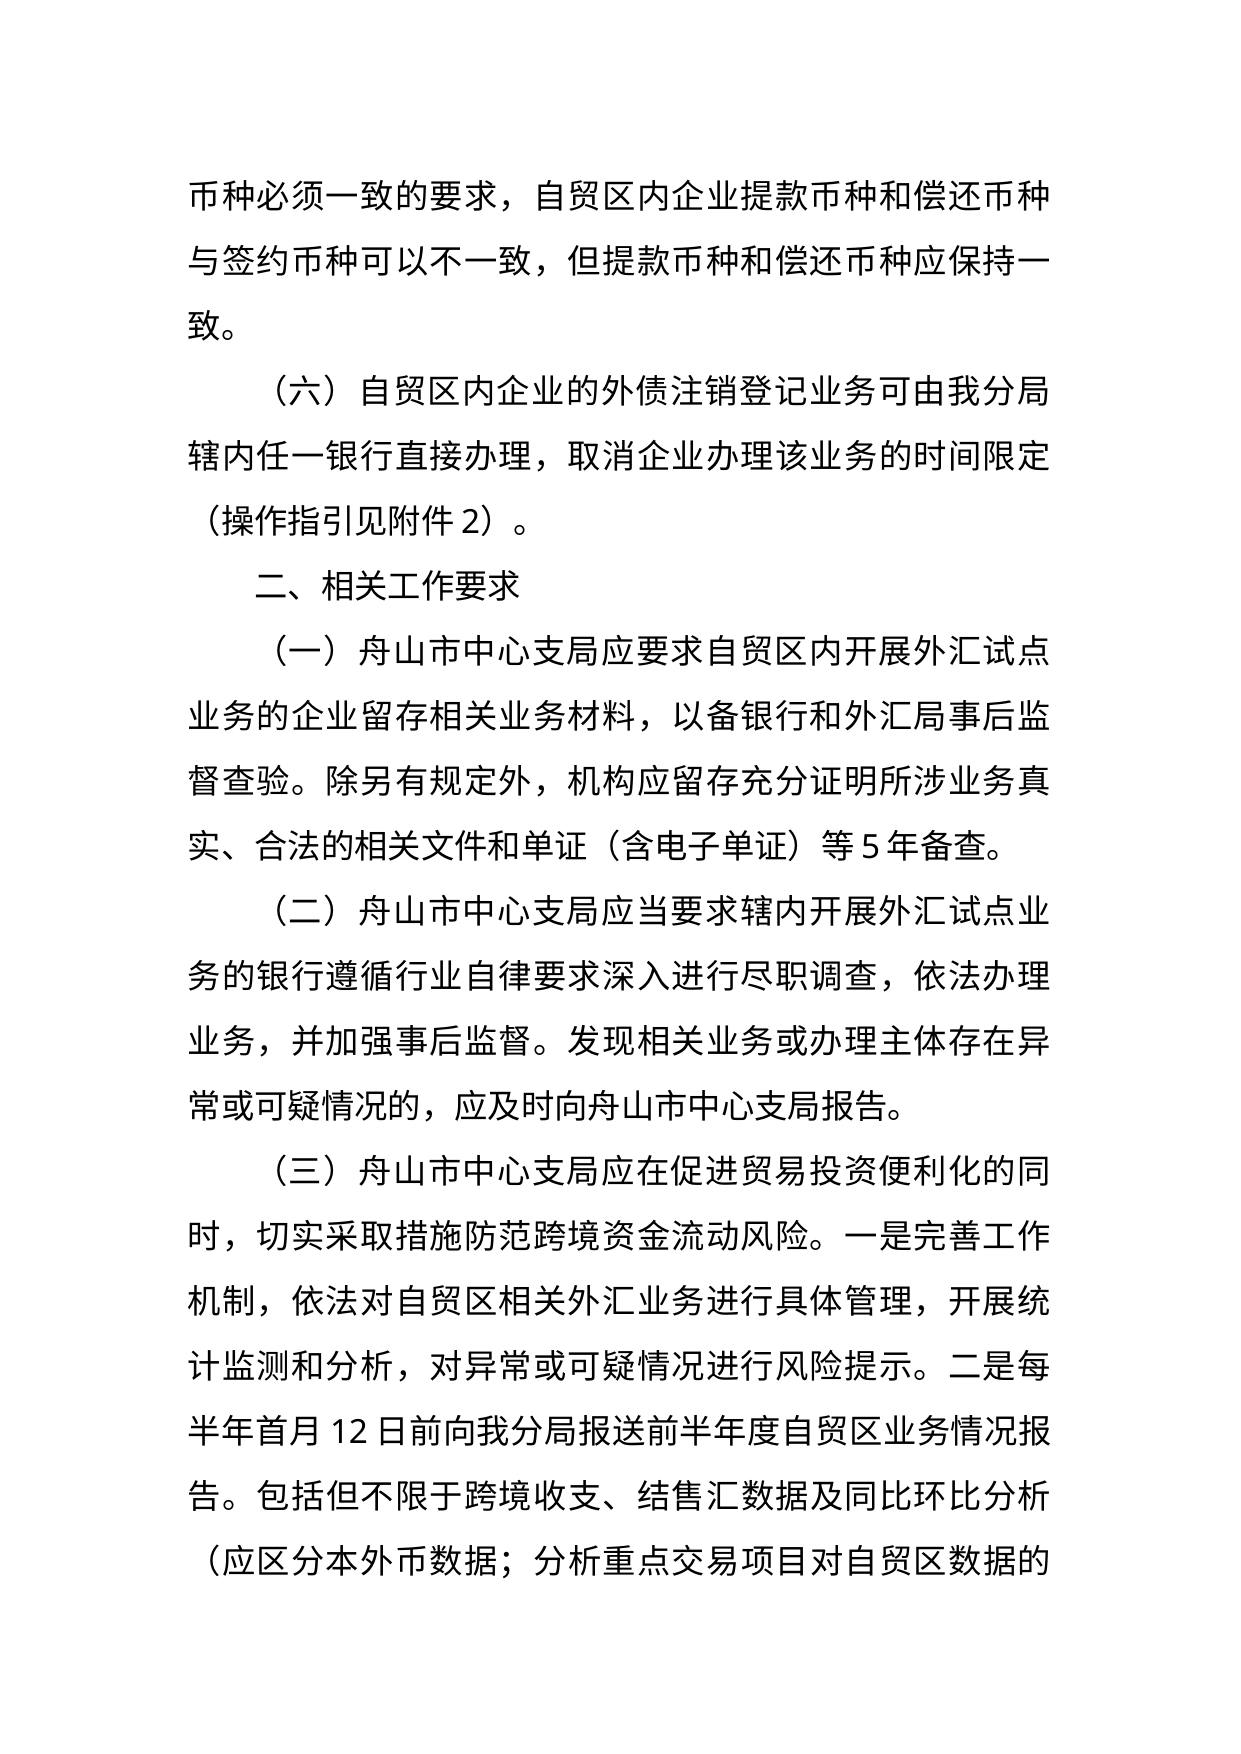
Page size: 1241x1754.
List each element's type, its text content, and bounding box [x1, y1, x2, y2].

text 二、相关工作要求 [187, 552, 1053, 617]
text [187, 162, 1053, 357]
text （六）自贸区内企业的外债注销登记业务可由我分局辖内任一银行直接办理，取消企业办理该业务的时间限定（操作指引见附件2）。 [187, 357, 1053, 552]
text （二）舟山市中心支局应当要求辖内开展外汇试点业务的银行遵循行业自律要求深入进行尽职调查，依法办理业务，并加强事后监督。发现相关业务或办理主体存在异常或可疑情况的，应及时向舟山市中心支局报告。 [187, 877, 1053, 1137]
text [187, 1137, 1053, 1592]
text （一）舟山市中心支局应要求自贸区内开展外汇试点业务的企业留存相关业务材料，以备银行和外汇局事后监督查验。除另有规定外，机构应留存充分证明所涉业务真实、合法的相关文件和单证（含电子单证）等5年备查。 [187, 617, 1053, 877]
